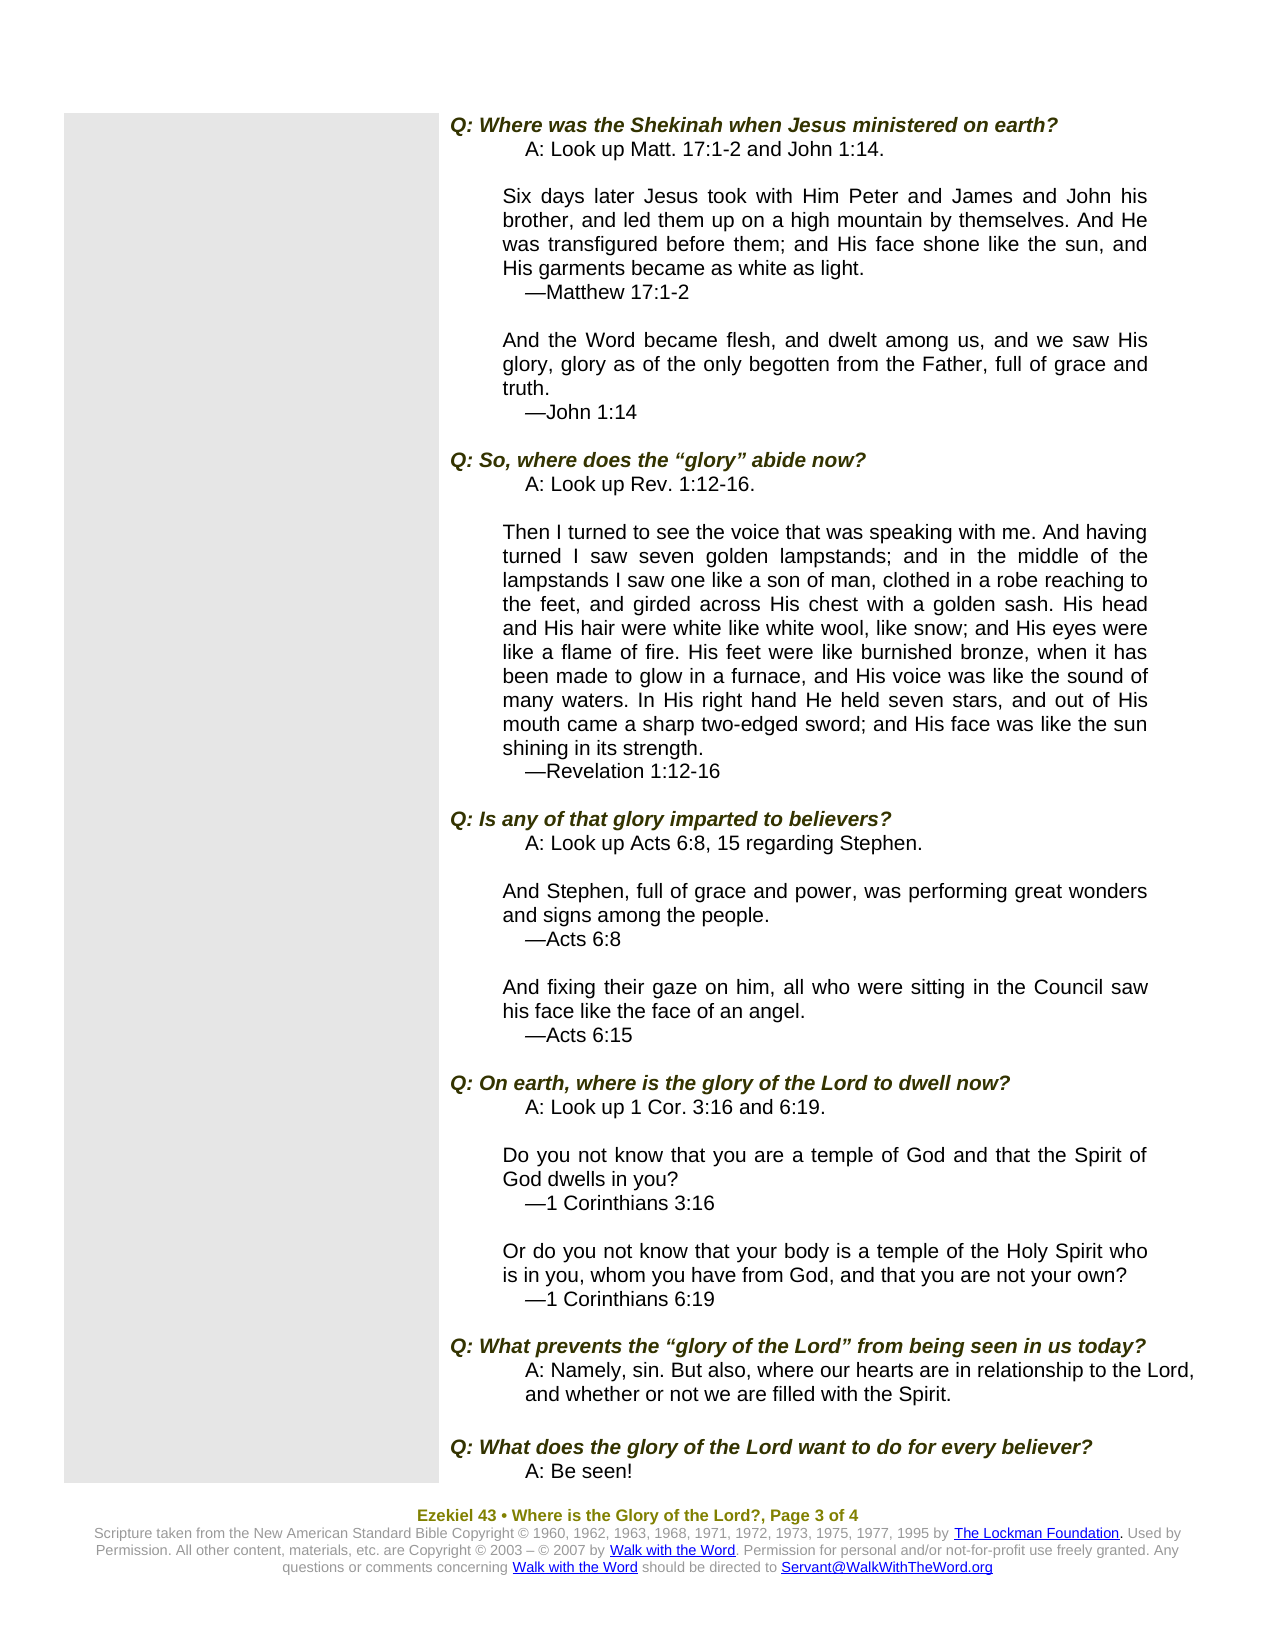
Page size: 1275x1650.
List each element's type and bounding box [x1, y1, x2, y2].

table_header [439, 113, 1213, 1483]
table_header [64, 113, 439, 1483]
